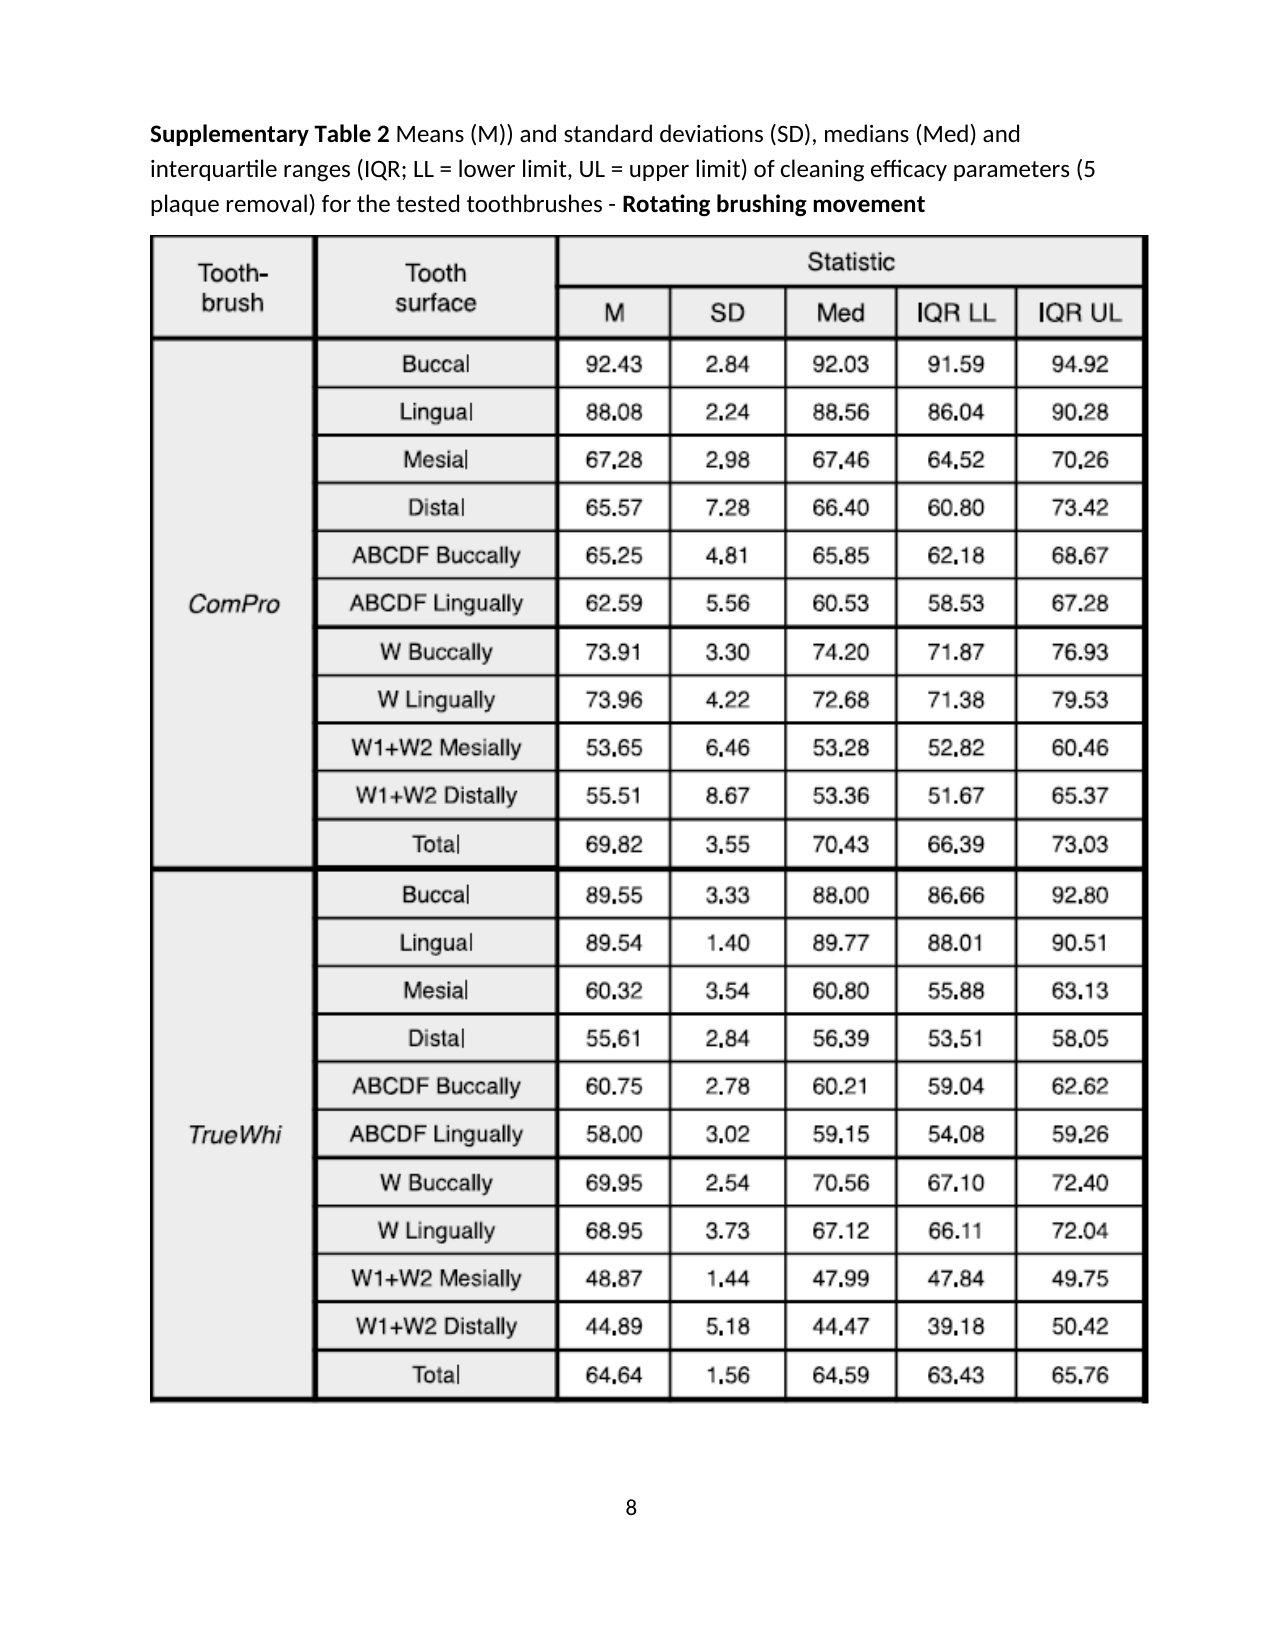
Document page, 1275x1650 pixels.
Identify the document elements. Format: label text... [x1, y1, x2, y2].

text Supplementary Table 2 Means (M)) and standard deviations (SD), medians (Med) and interquartile ranges (IQR; LL = lower limit, UL = upper limit) of cleaning efficacy parameters (5 plaque removal) for the tested toothbrushes - Rotating brushing movement [150, 118, 1112, 219]
